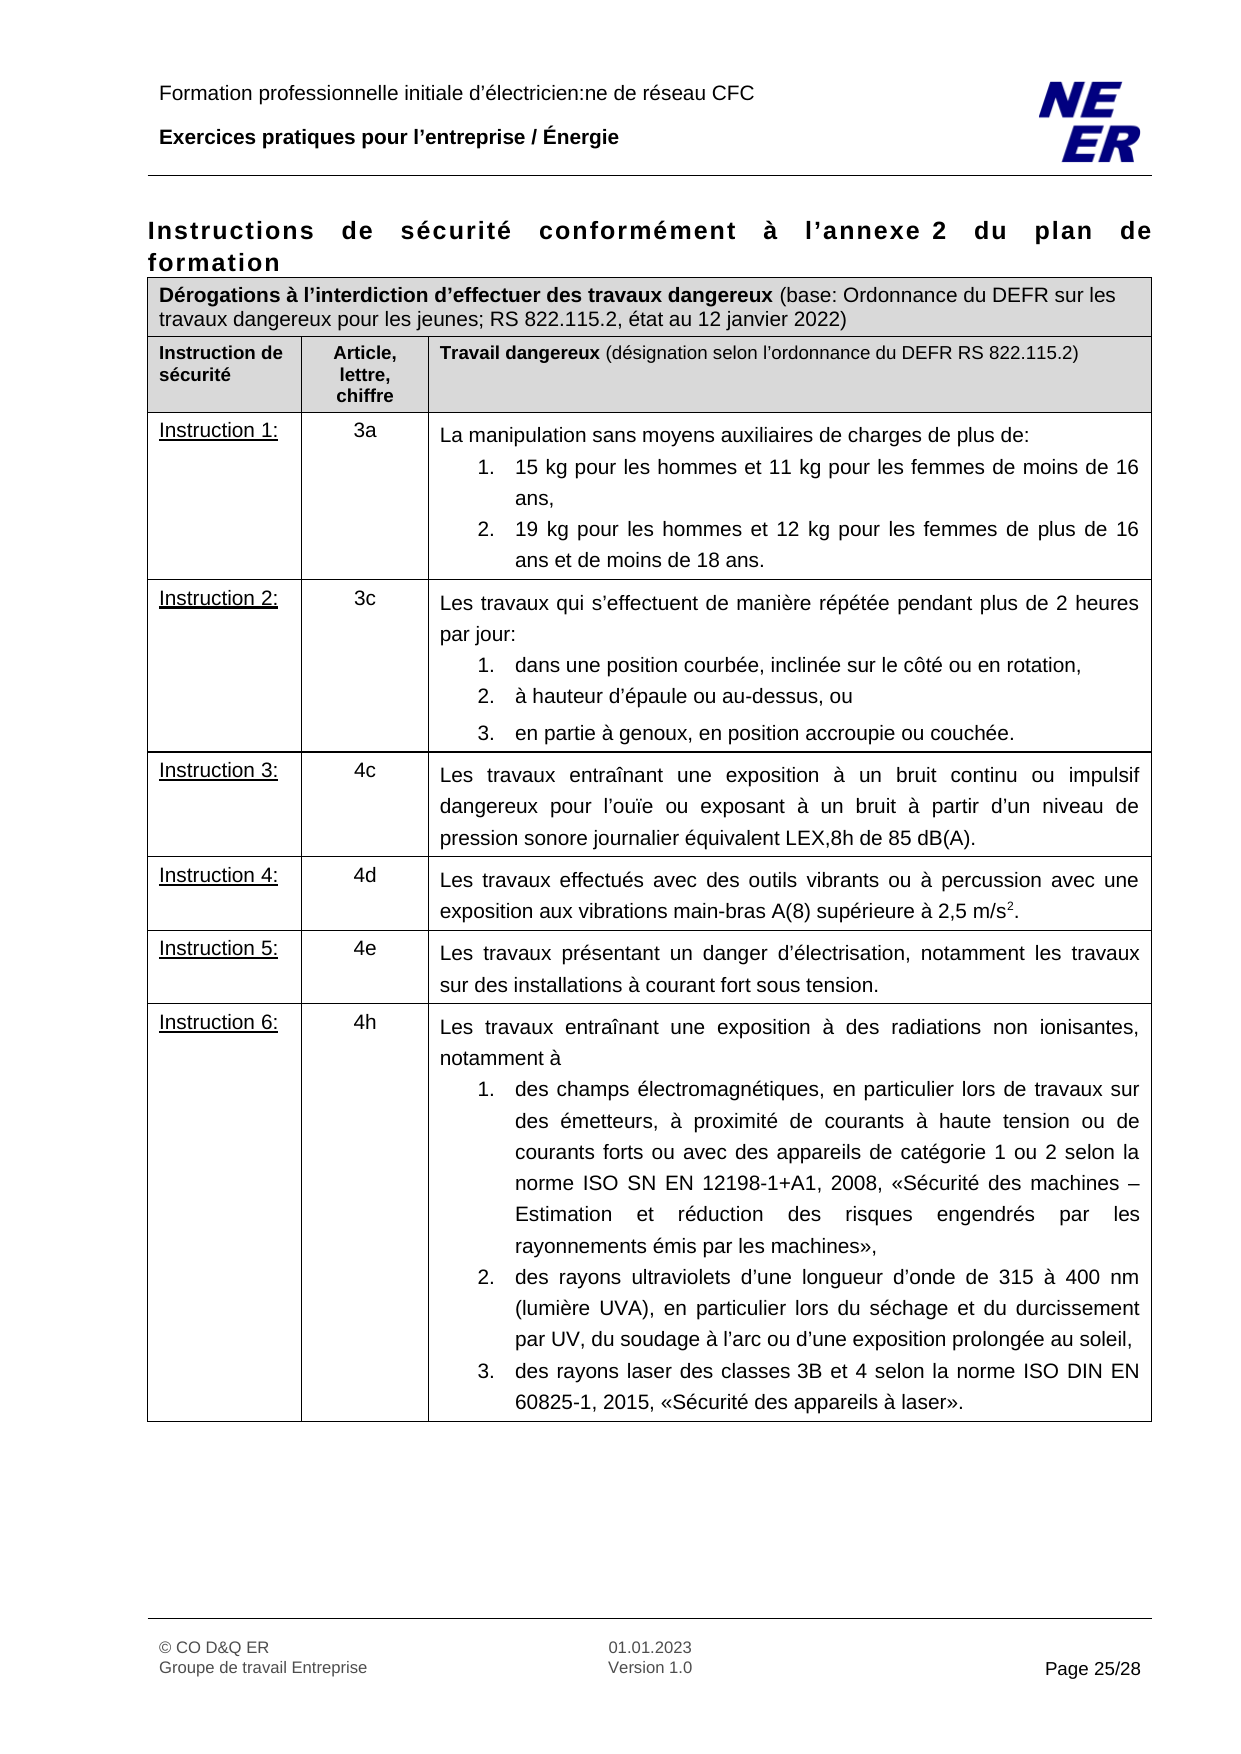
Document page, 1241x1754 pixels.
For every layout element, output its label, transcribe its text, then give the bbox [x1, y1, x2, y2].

table_cell Les travaux entraînant une exposition à un bruit continu ou impulsif dangereux pour l’ouïe ou exposant à un bruit à partir d’un niveau de pression sonore journalier équivalent LEX,8h de 85 dB(A). [429, 753, 1151, 856]
text Instructions de sécurité conformément à l’annexe 2 du plan de formation [148, 215, 1152, 277]
table_cell Les travaux effectués avec des outils vibrants ou à percussion avec une exposition aux vibrations main-bras A(8) supérieure à 2,5 m/s2. [429, 857, 1151, 930]
table_cell 3c [302, 580, 428, 751]
table_cell La manipulation sans moyens auxiliaires de charges de plus de: 15 kg pour les hommes et 11 kg pour les femmes de moins de 16 ans, 19 kg pour les hommes et 12 kg pour les femmes de plus de 16 ans et de moins de 18 ans. [429, 413, 1151, 579]
table_header Dérogations à l’interdiction d’effectuer des travaux dangereux (base: Ordonnance du DEFR sur les travaux dangereux pour les jeunes; RS 822.115.2, état au 12 janvier 2022) [148, 278, 1151, 336]
table_cell Instruction de sécurité [148, 337, 301, 412]
picture [1038, 81, 1141, 163]
table_cell Instruction 3: [148, 753, 301, 856]
table_cell 4h [302, 1004, 428, 1421]
table_cell Instruction 2: [148, 580, 301, 751]
table_cell Les travaux qui s’effectuent de manière répétée pendant plus de 2 heures par jour: dans une position courbée, inclinée sur le côté ou en rotation, à hauteur d’épaule ou au-dessus, ou en partie à genoux, en position accroupie ou couchée. [429, 580, 1151, 751]
table_cell Instruction 1: [148, 413, 301, 579]
table_cell 4d [302, 857, 428, 930]
table_cell 3a [302, 413, 428, 579]
table_cell Instruction 6: [148, 1004, 301, 1421]
table_cell 4c [302, 753, 428, 856]
table_cell Article, lettre, chiffre [302, 337, 428, 412]
table_cell Travail dangereux (désignation selon l’ordonnance du DEFR RS 822.115.2) [429, 337, 1151, 412]
table_cell Les travaux présentant un danger d’électrisation, notamment les travaux sur des installations à courant fort sous tension. [429, 931, 1151, 1003]
table_cell Les travaux entraînant une exposition à des radiations non ionisantes, notamment à des champs électromagnétiques, en particulier lors de travaux sur des émetteurs, à proximité de courants à haute tension ou de courants forts ou avec des appareils de catégorie 1 ou 2 selon la norme ISO SN EN 12198-1+A1, 2008, «Sécurité des machines – Estimation et réduction des risques engendrés par les rayonnements émis par les machines», des rayons ultraviolets d’une longueur d’onde de 315 à 400 nm (lumière UVA), en particulier lors du séchage et du durcissement par UV, du soudage à l’arc ou d’une exposition prolongée au soleil, des rayons laser des classes 3B et 4 selon la norme ISO DIN EN 60825-1, 2015, «Sécurité des appareils à laser». [429, 1004, 1151, 1421]
table_cell Instruction 4: [148, 857, 301, 930]
table_cell 4e [302, 931, 428, 1003]
table_cell Instruction 5: [148, 931, 301, 1003]
